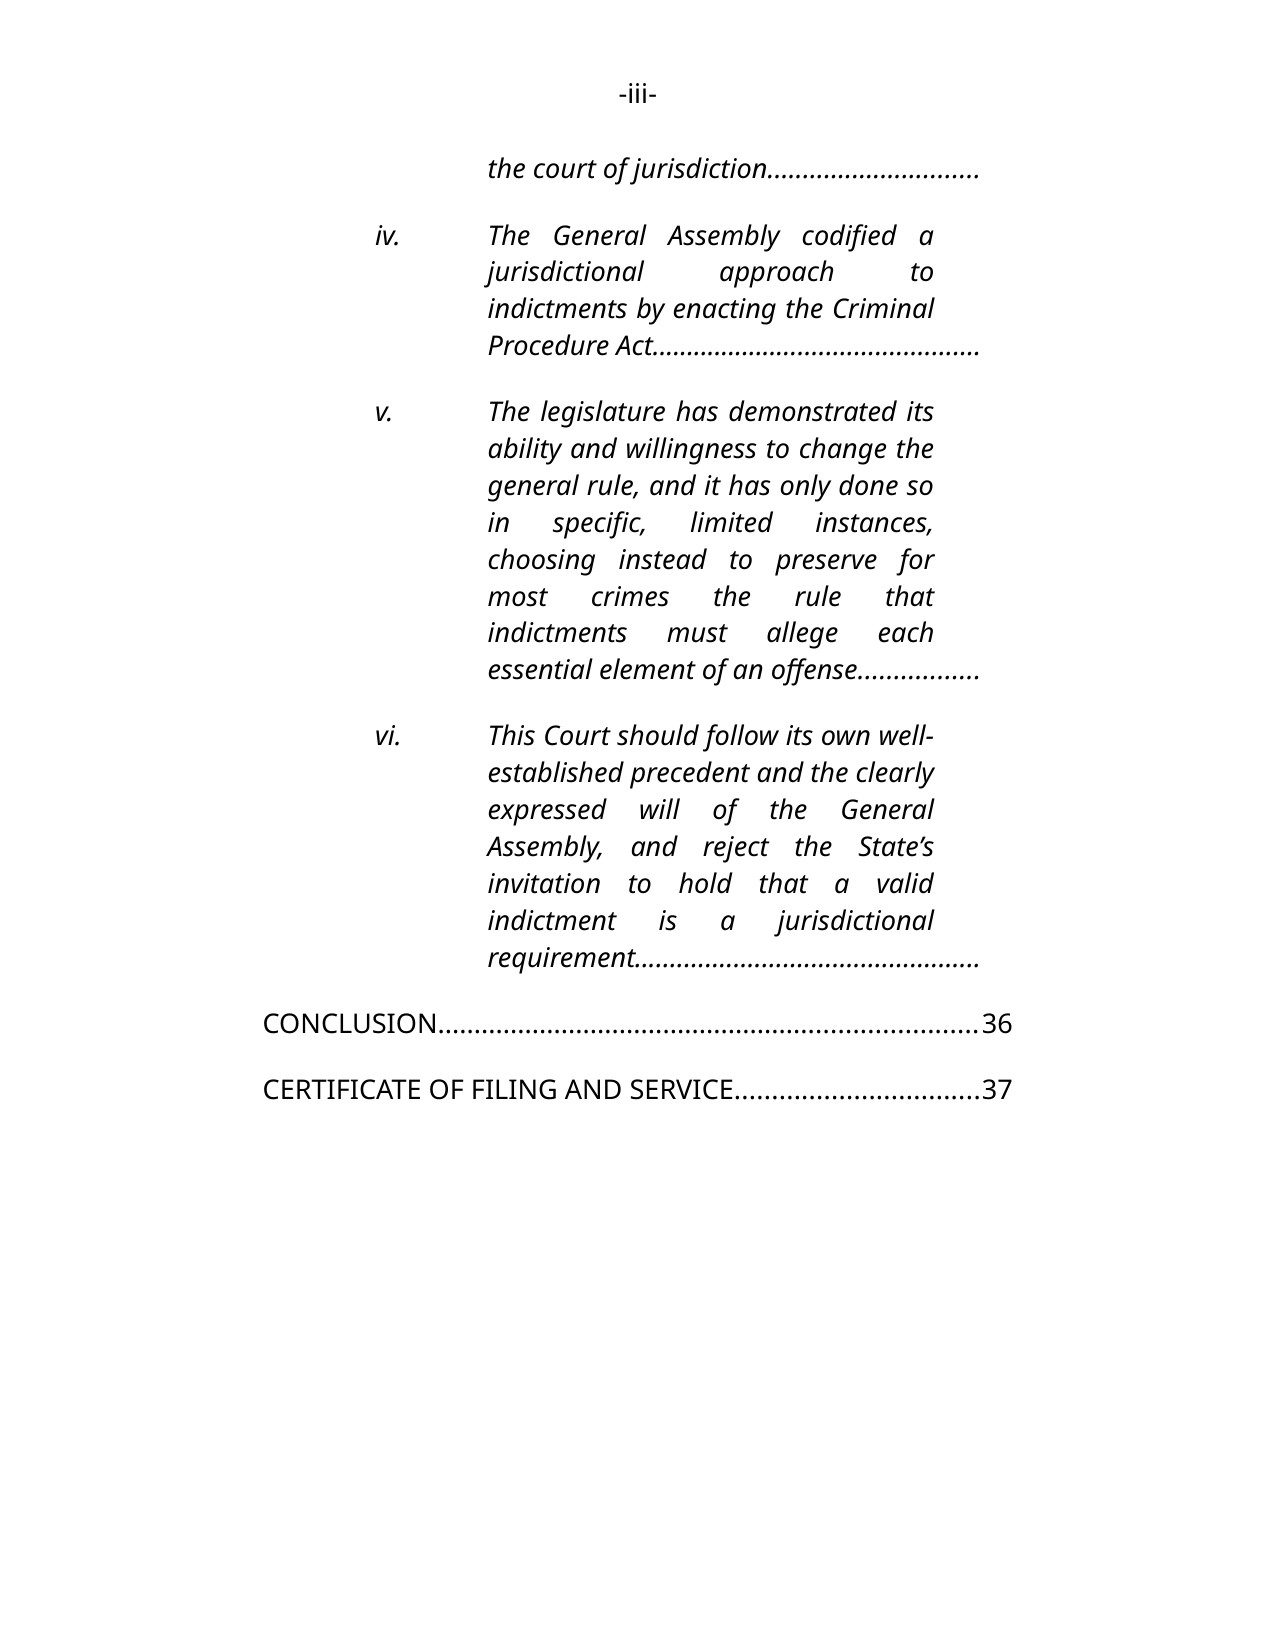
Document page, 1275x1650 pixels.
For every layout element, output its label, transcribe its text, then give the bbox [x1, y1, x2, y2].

text vi. This Court should follow its own well-established precedent and the clearly expressed will of the General Assembly, and reject the State’s invitation to hold that a valid indictment is a jurisdictional requirement 33 [375, 717, 937, 975]
text v. The legislature has demonstrated its ability and willingness to change the general rule, and it has only done so in specific, limited instances, choosing instead to preserve for most crimes the rule that indictments must allege each essential element of an offense 32 [375, 393, 937, 688]
text CERTIFICATE OF FILING AND SERVICE 37 [262, 1070, 1012, 1107]
text iv. The General Assembly codified a jurisdictional approach to indictments by enacting the Criminal Procedure Act 26 [375, 216, 937, 363]
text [375, 150, 937, 187]
text CONCLUSION 36 [262, 1004, 1012, 1041]
